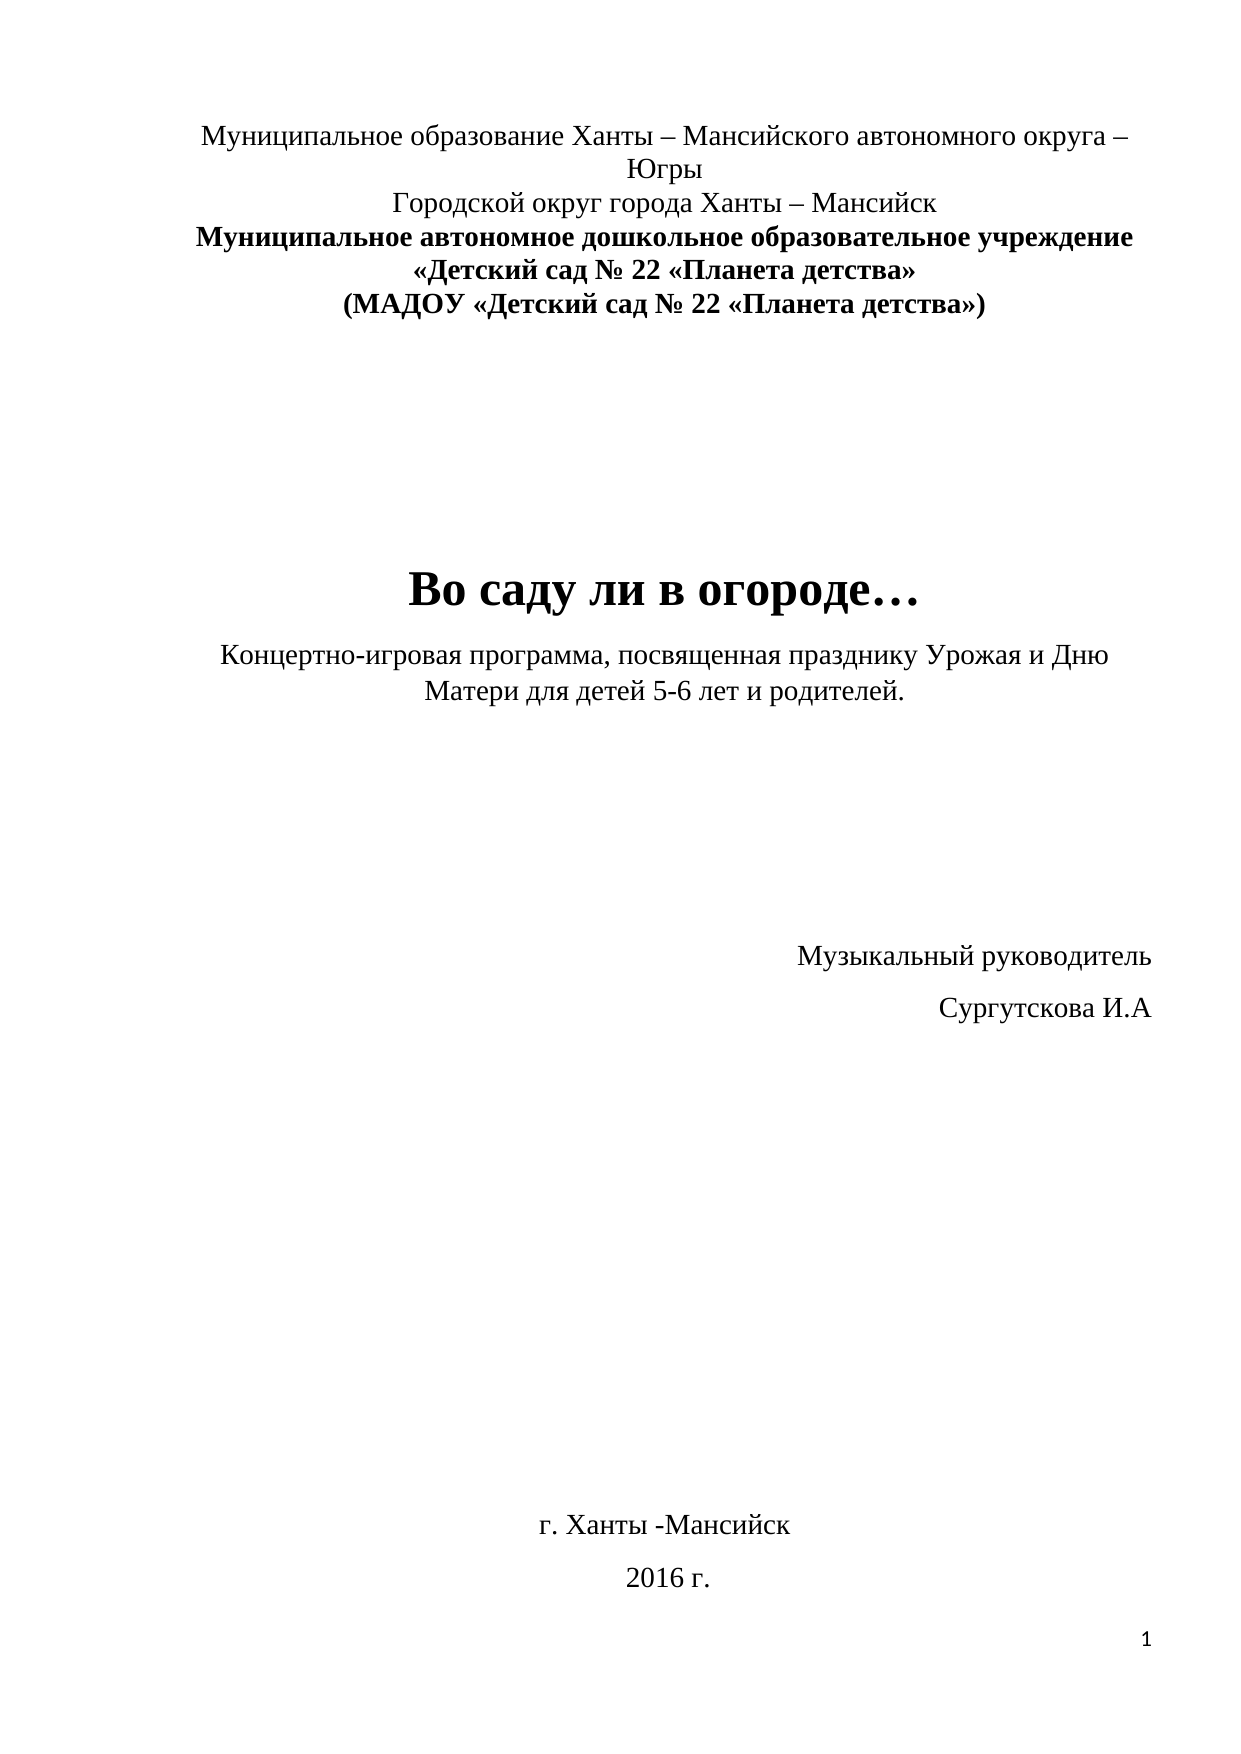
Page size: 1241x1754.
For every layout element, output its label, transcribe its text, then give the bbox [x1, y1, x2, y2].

text (МАДОУ «Детский сад № 22 «Планета детства») [177, 286, 1152, 319]
text Городской округ города Ханты – Мансийск [177, 185, 1152, 219]
text Музыкальный руководитель [177, 938, 1152, 971]
text Во саду ли в огороде… [177, 559, 1152, 616]
text «Детский сад № 22 «Планета детства» [177, 252, 1152, 286]
text Концертно-игровая программа, посвященная празднику Урожая и Дню Матери для детей 5-6 лет и родителей. [177, 637, 1152, 707]
text 2016 г. [177, 1560, 1152, 1594]
text Муниципальное автономное дошкольное образовательное учреждение [177, 219, 1152, 252]
text Муниципальное образование Ханты – Мансийского автономного округа – Югры [177, 118, 1152, 185]
text Сургутскова И.А [177, 990, 1152, 1024]
text г. Ханты -Мансийск [177, 1507, 1152, 1541]
